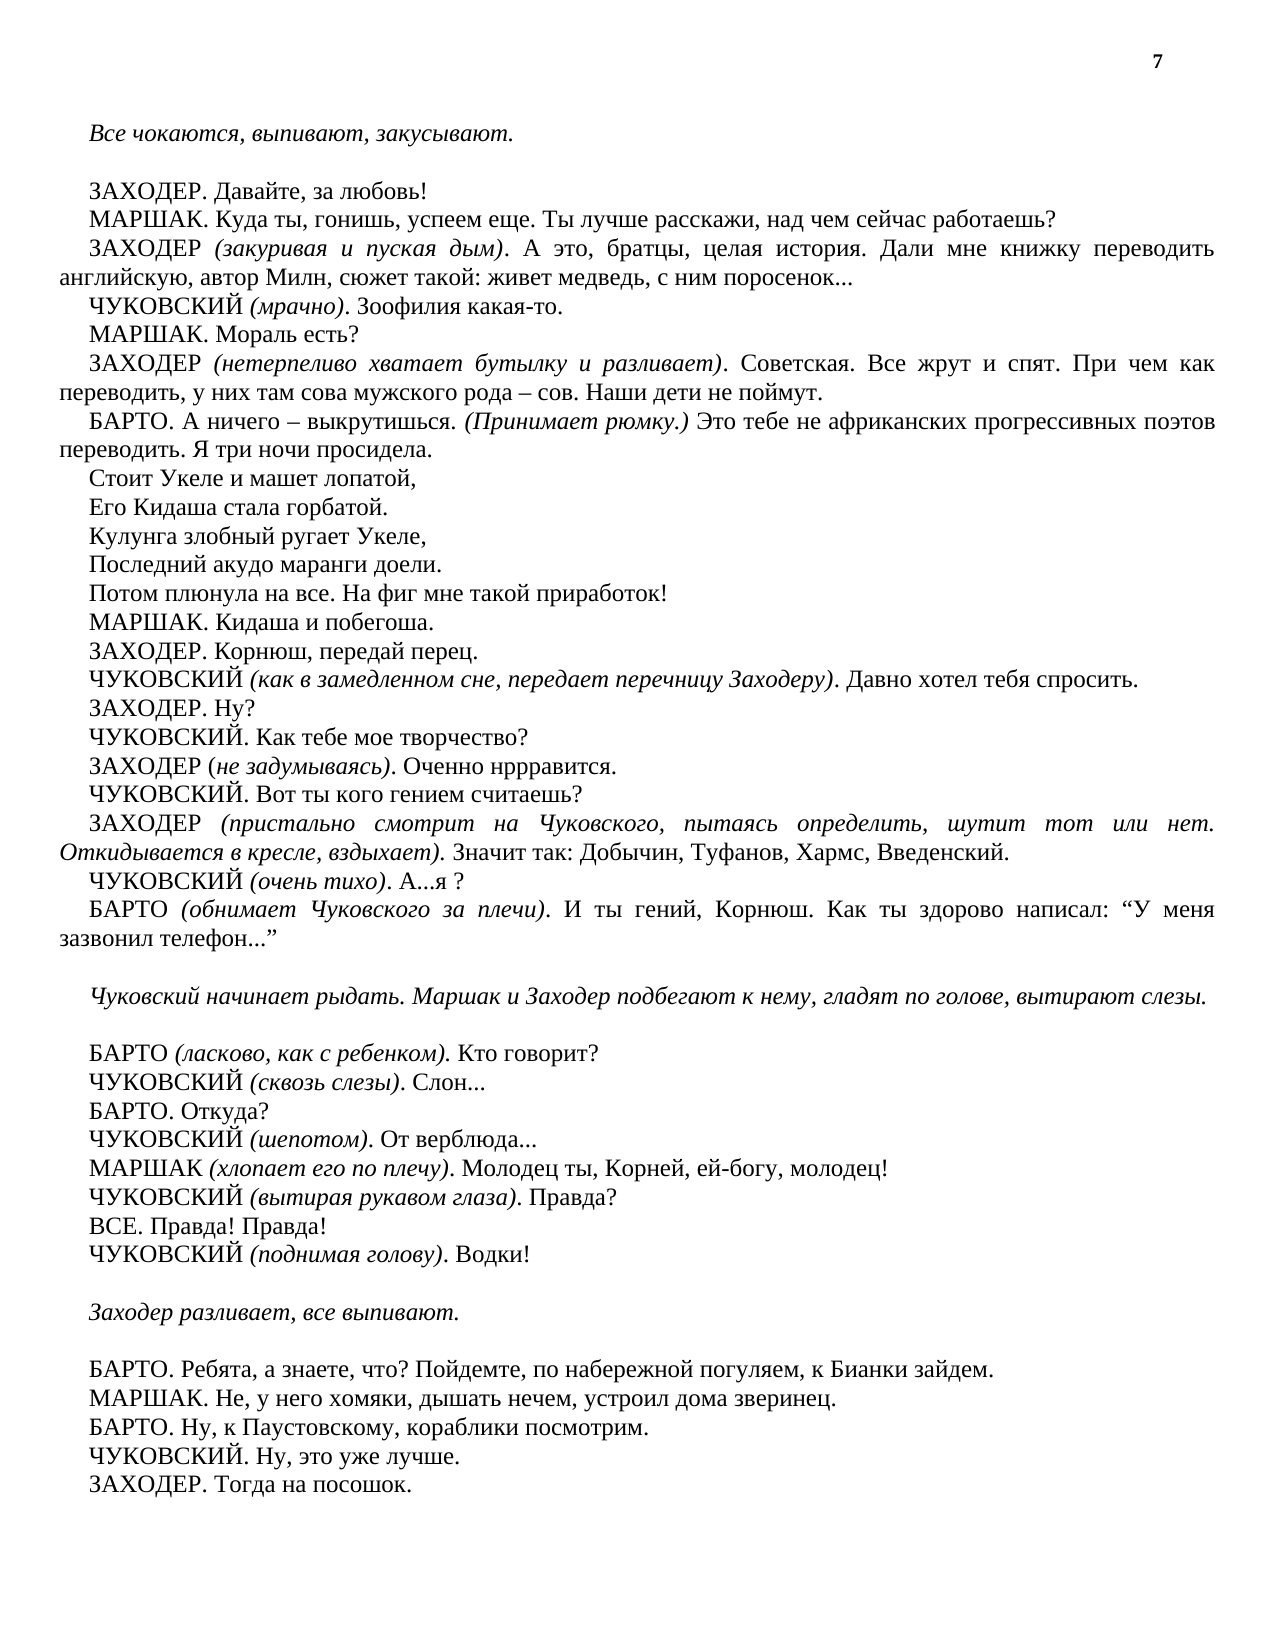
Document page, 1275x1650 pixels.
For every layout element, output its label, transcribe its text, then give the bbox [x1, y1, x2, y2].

text ЧУКОВСКИЙ (вытирая рукавом глаза). Правда? [59, 1182, 1216, 1211]
text БАРТО (ласково, как с ребенком). Кто говорит? [59, 1038, 1216, 1067]
text Последний акудо маранги доели. [59, 549, 1216, 578]
text БАРТО. А ничего – выкрутишься. (Принимает рюмку.) Это тебе не африканских прогрессивных поэтов переводить. Я три ночи просидела. [59, 406, 1216, 463]
text ЗАХОДЕР (пристально смотрит на Чуковского, пытаясь определить, шутит тот или нет. Откидывается в кресле, вздыхает). Значит так: Добычин, Туфанов, Хармс, Введенский. [59, 808, 1216, 866]
text Кулунга злобный ругает Укеле, [59, 521, 1216, 549]
text БАРТО. Ребята, а знаете, что? Пойдемте, по набережной погуляем, к Бианки зайдем. [59, 1354, 1216, 1383]
text ЧУКОВСКИЙ (шепотом). От верблюда... [59, 1124, 1216, 1153]
text БАРТО (обнимает Чуковского за плечи). И ты гений, Корнюш. Как ты здорово написал: “У меня зазвонил телефон...” [59, 894, 1216, 952]
text Все. Правда! Правда! [59, 1211, 1216, 1239]
text ЧУКОВСКИЙ (мрачно). Зоофилия какая-то. [59, 291, 1216, 319]
text ЧУКОВСКИЙ (очень тихо). А...я ? [59, 866, 1216, 894]
text ЗАХОДЕР (закуривая и пуская дым). А это, братцы, целая история. Дали мне книжку переводить английскую, автор Милн, сюжет такой: живет медведь, с ним поросенок... [59, 233, 1216, 291]
text ЧУКОВСКИЙ. Вот ты кого гением считаешь? [59, 779, 1216, 808]
text Все чокаются, выпивают, закусывают. [59, 118, 1216, 147]
text МАРШАК. Кидаша и побегоша. [59, 607, 1216, 636]
text Потом плюнула на все. На фиг мне такой приработок! [59, 578, 1216, 607]
text Чуковский начинает рыдать. Маршак и Заходер подбегают к нему, гладят по голове, вытирают слезы. [59, 981, 1216, 1009]
text МАРШАК. Куда ты, гонишь, успеем еще. Ты лучше расскажи, над чем сейчас работаешь? [59, 204, 1216, 233]
text ЗАХОДЕР. Ну? [59, 693, 1216, 722]
text ЧУКОВСКИЙ (как в замедленном сне, передает перечницу Заходеру). Давно хотел тебя спросить. [59, 664, 1216, 693]
text ЧУКОВСКИЙ (сквозь слезы). Слон... [59, 1067, 1216, 1096]
text Заходер разливает, все выпивают. [59, 1297, 1216, 1326]
text ЗАХОДЕР. Давайте, за любовь! [59, 176, 1216, 204]
text МАРШАК (хлопает его по плечу). Молодец ты, Корней, ей-богу, молодец! [59, 1153, 1216, 1182]
text ЗАХОДЕР (нетерпеливо хватает бутылку и разливает). Советская. Все жрут и спят. При чем как переводить, у них там сова мужского рода – сов. Наши дети не поймут. [59, 348, 1216, 406]
text ЗАХОДЕР (не задумываясь). Оченно нррравится. [59, 751, 1216, 779]
text Стоит Укеле и машет лопатой, [59, 463, 1216, 492]
text ЧУКОВСКИЙ (поднимая голову). Водки! [59, 1239, 1216, 1268]
text ЗАХОДЕР. Тогда на посошок. [59, 1469, 1216, 1498]
text БАРТО. Ну, к Паустовскому, кораблики посмотрим. [59, 1412, 1216, 1441]
text ЗАХОДЕР. Корнюш, передай перец. [59, 636, 1216, 664]
text ЧУКОВСКИЙ. Как тебе мое творчество? [59, 722, 1216, 751]
text МАРШАК. Не, у него хомяки, дышать нечем, устроил дома зверинец. [59, 1383, 1216, 1412]
text Его Кидаша стала горбатой. [59, 492, 1216, 521]
text ЧУКОВСКИЙ. Ну, это уже лучше. [59, 1441, 1216, 1469]
text БАРТО. Откуда? [59, 1096, 1216, 1124]
text МАРШАК. Мораль есть? [59, 319, 1216, 348]
